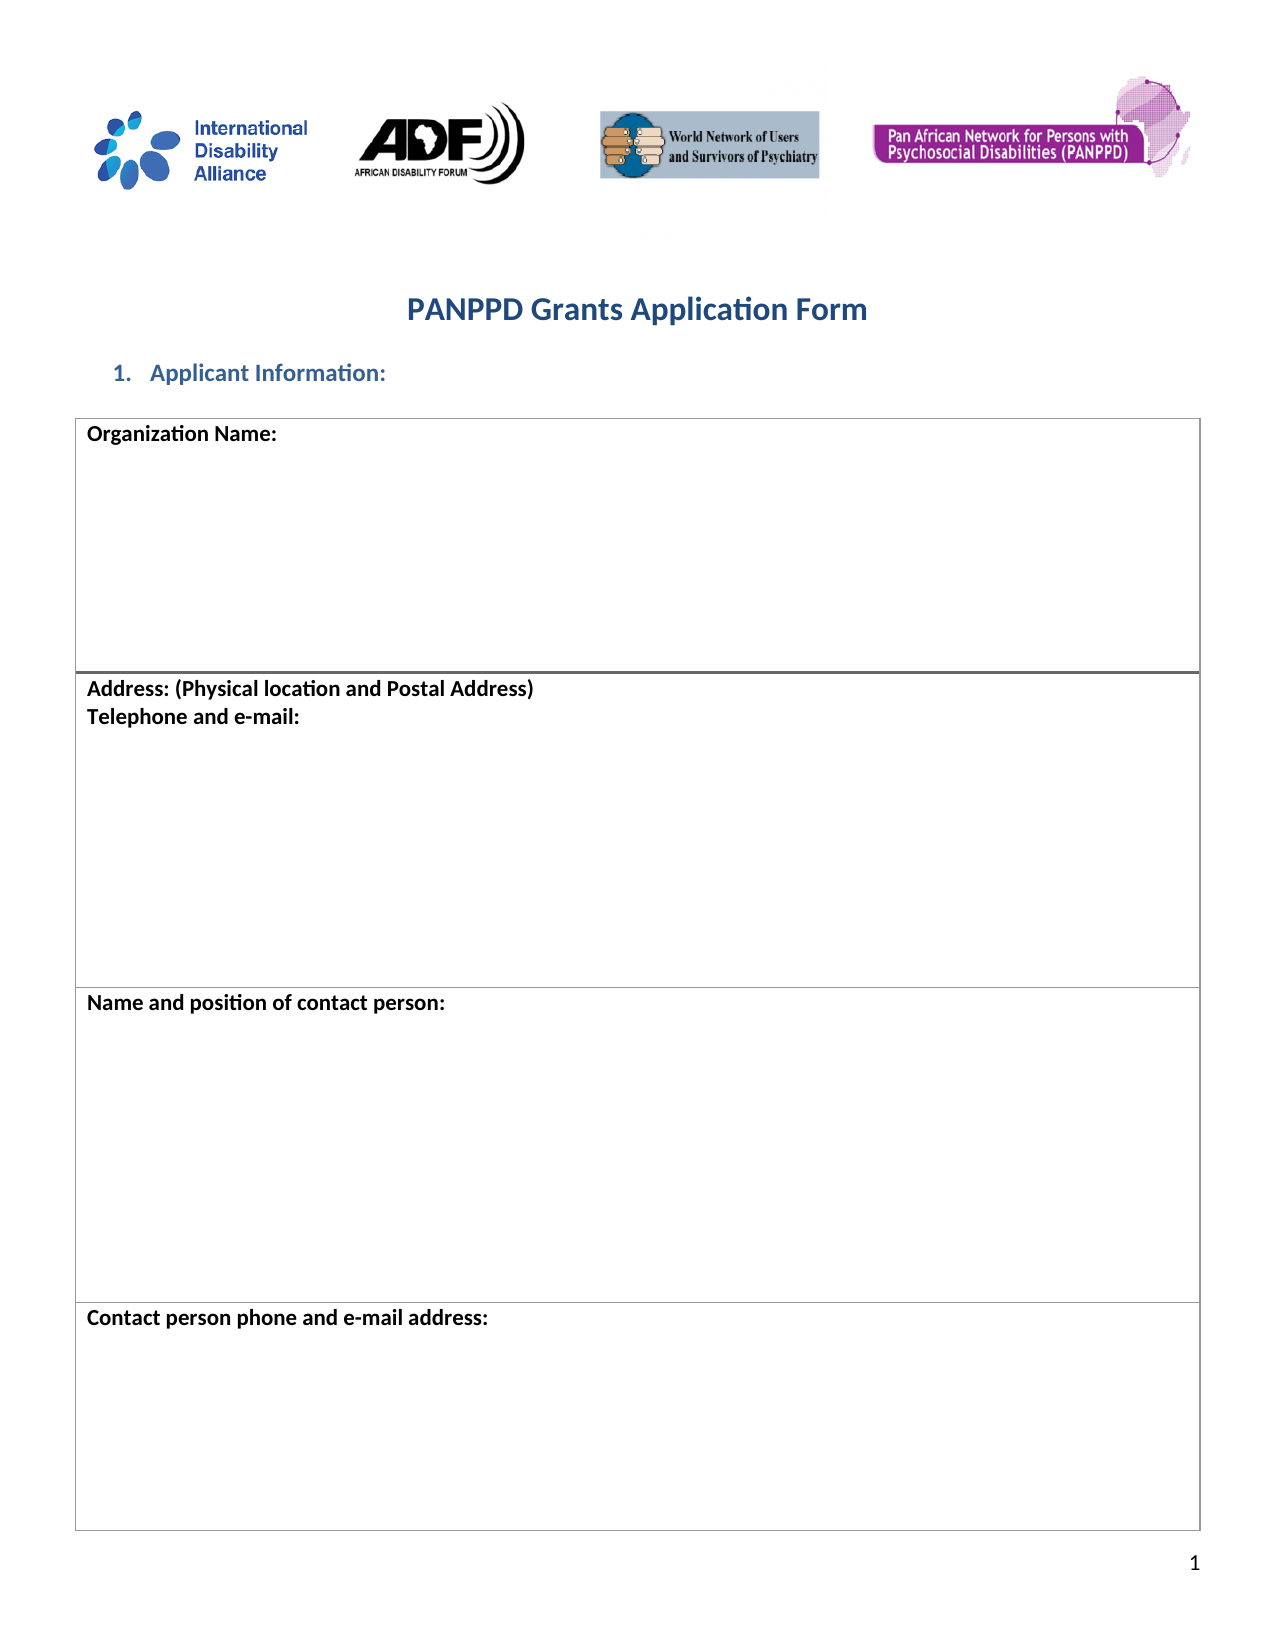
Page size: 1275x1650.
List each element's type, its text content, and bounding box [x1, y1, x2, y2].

picture [590, 50, 829, 241]
table_cell Contact person phone and e-mail address: [76, 1303, 1199, 1530]
picture [349, 96, 533, 189]
table_cell Address: (Physical location and Postal Address) Telephone and e-mail: [76, 674, 1199, 987]
text PANPPD Grants Application Form [75, 288, 1200, 329]
list Applicant Information: [112, 357, 1200, 387]
table_cell Name and position of contact person: [76, 988, 1199, 1302]
table_header Organization Name: [76, 419, 1199, 671]
picture [871, 75, 1192, 180]
picture [94, 110, 307, 190]
